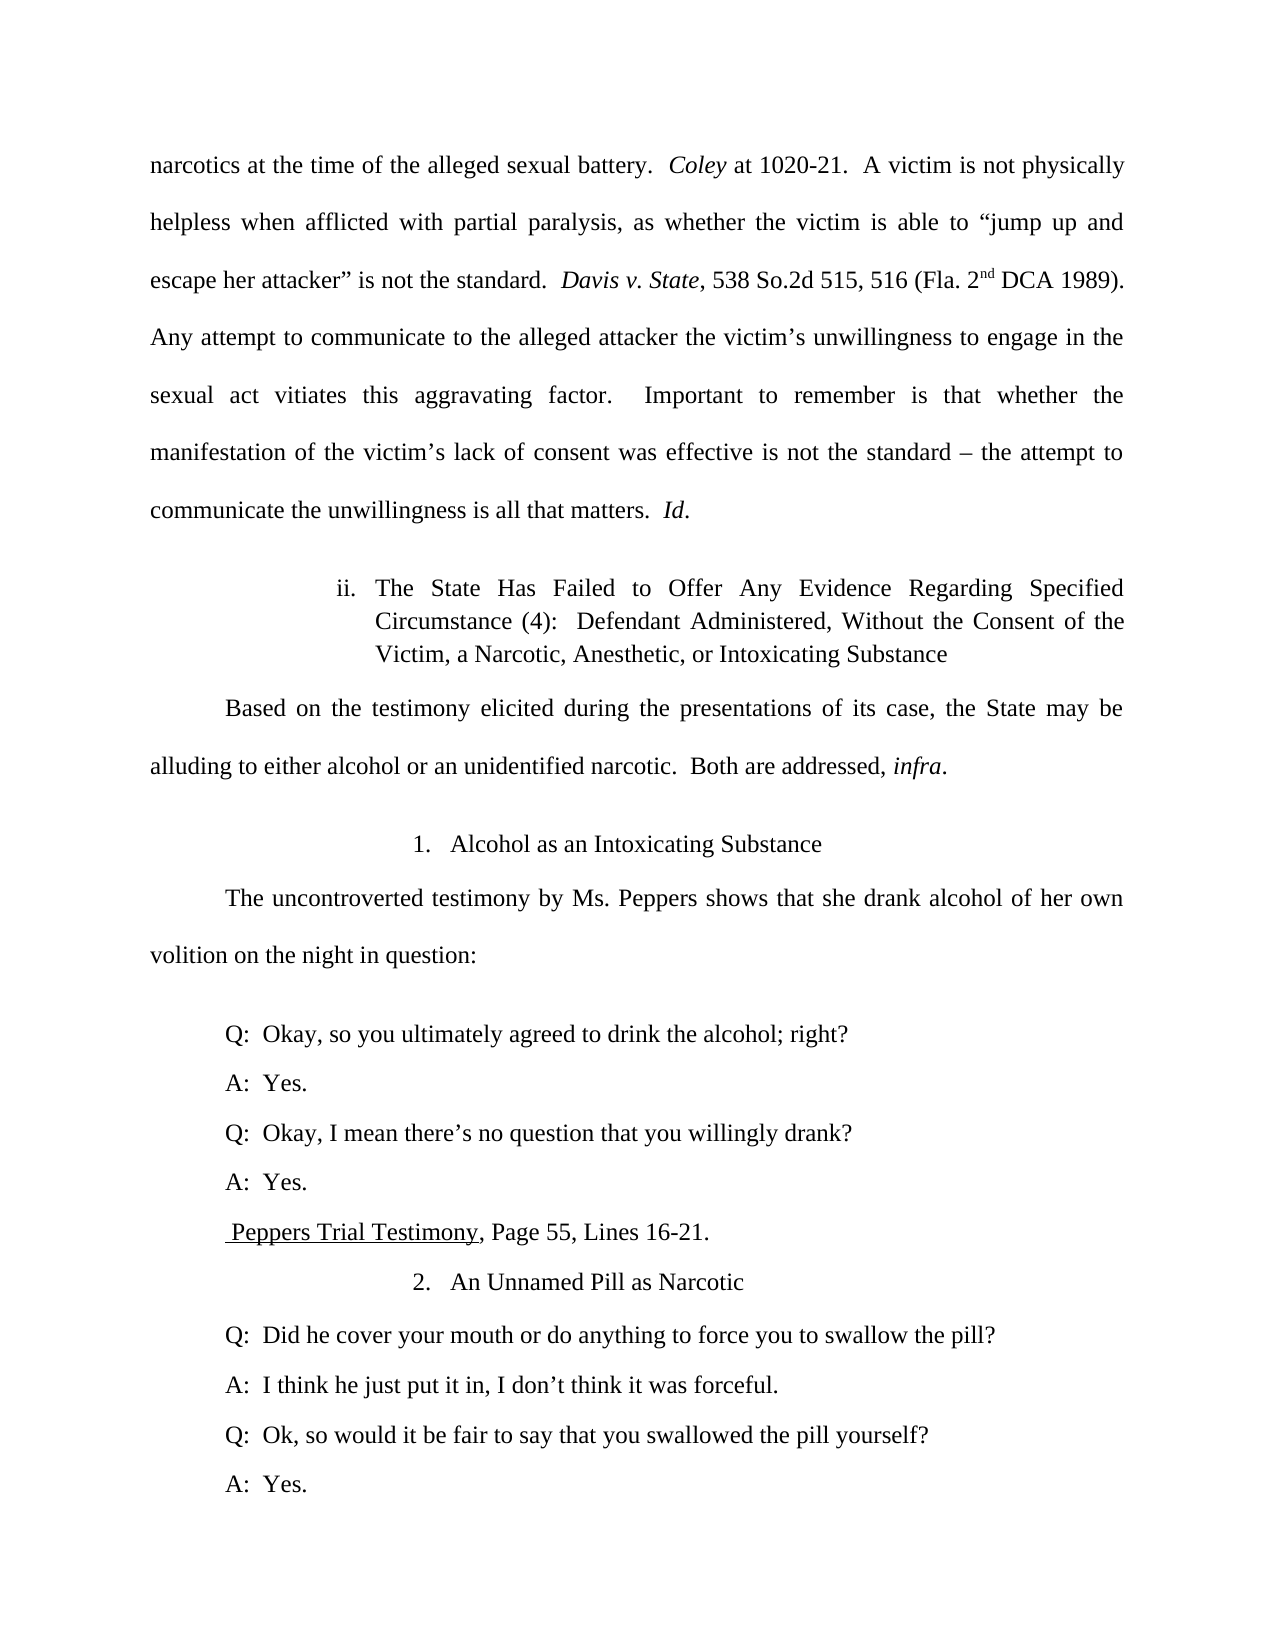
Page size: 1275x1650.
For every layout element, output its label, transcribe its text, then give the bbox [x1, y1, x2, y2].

text Q: Okay, so you ultimately agreed to drink the alcohol; right? [225, 1019, 1050, 1047]
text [150, 150, 1125, 524]
text The uncontroverted testimony by Ms. Peppers shows that she drank alcohol of her own volition on the night in question: [150, 883, 1125, 969]
text Peppers Trial Testimony, Page 55, Lines 16-21. [150, 1217, 1125, 1246]
text Q: Ok, so would it be fair to say that you swallowed the pill yourself? [225, 1420, 1050, 1448]
text A: Yes. [225, 1068, 1050, 1097]
list An Unnamed Pill as Narcotic [412, 1267, 1125, 1295]
text A: I think he just put it in, I don’t think it was forceful. [225, 1370, 1050, 1399]
text Based on the testimony elicited during the presentations of its case, the State may be alluding to either alcohol or an unidentified narcotic. Both are addressed, infra. [150, 693, 1125, 779]
list The State Has Failed to Offer Any Evidence Regarding Specified Circumstance (4): Defendant Administered, Without the Consent of the Victim, a Narcotic, Anesthetic, or Intoxicating Substance [356, 573, 1125, 668]
list Alcohol as an Intoxicating Substance [412, 829, 1125, 858]
text A: Yes. [225, 1469, 1050, 1498]
text Q: Did he cover your mouth or do anything to force you to swallow the pill? [225, 1321, 1050, 1349]
text Q: Okay, I mean there’s no question that you willingly drank? [225, 1118, 1125, 1147]
text A: Yes. [225, 1167, 1125, 1196]
